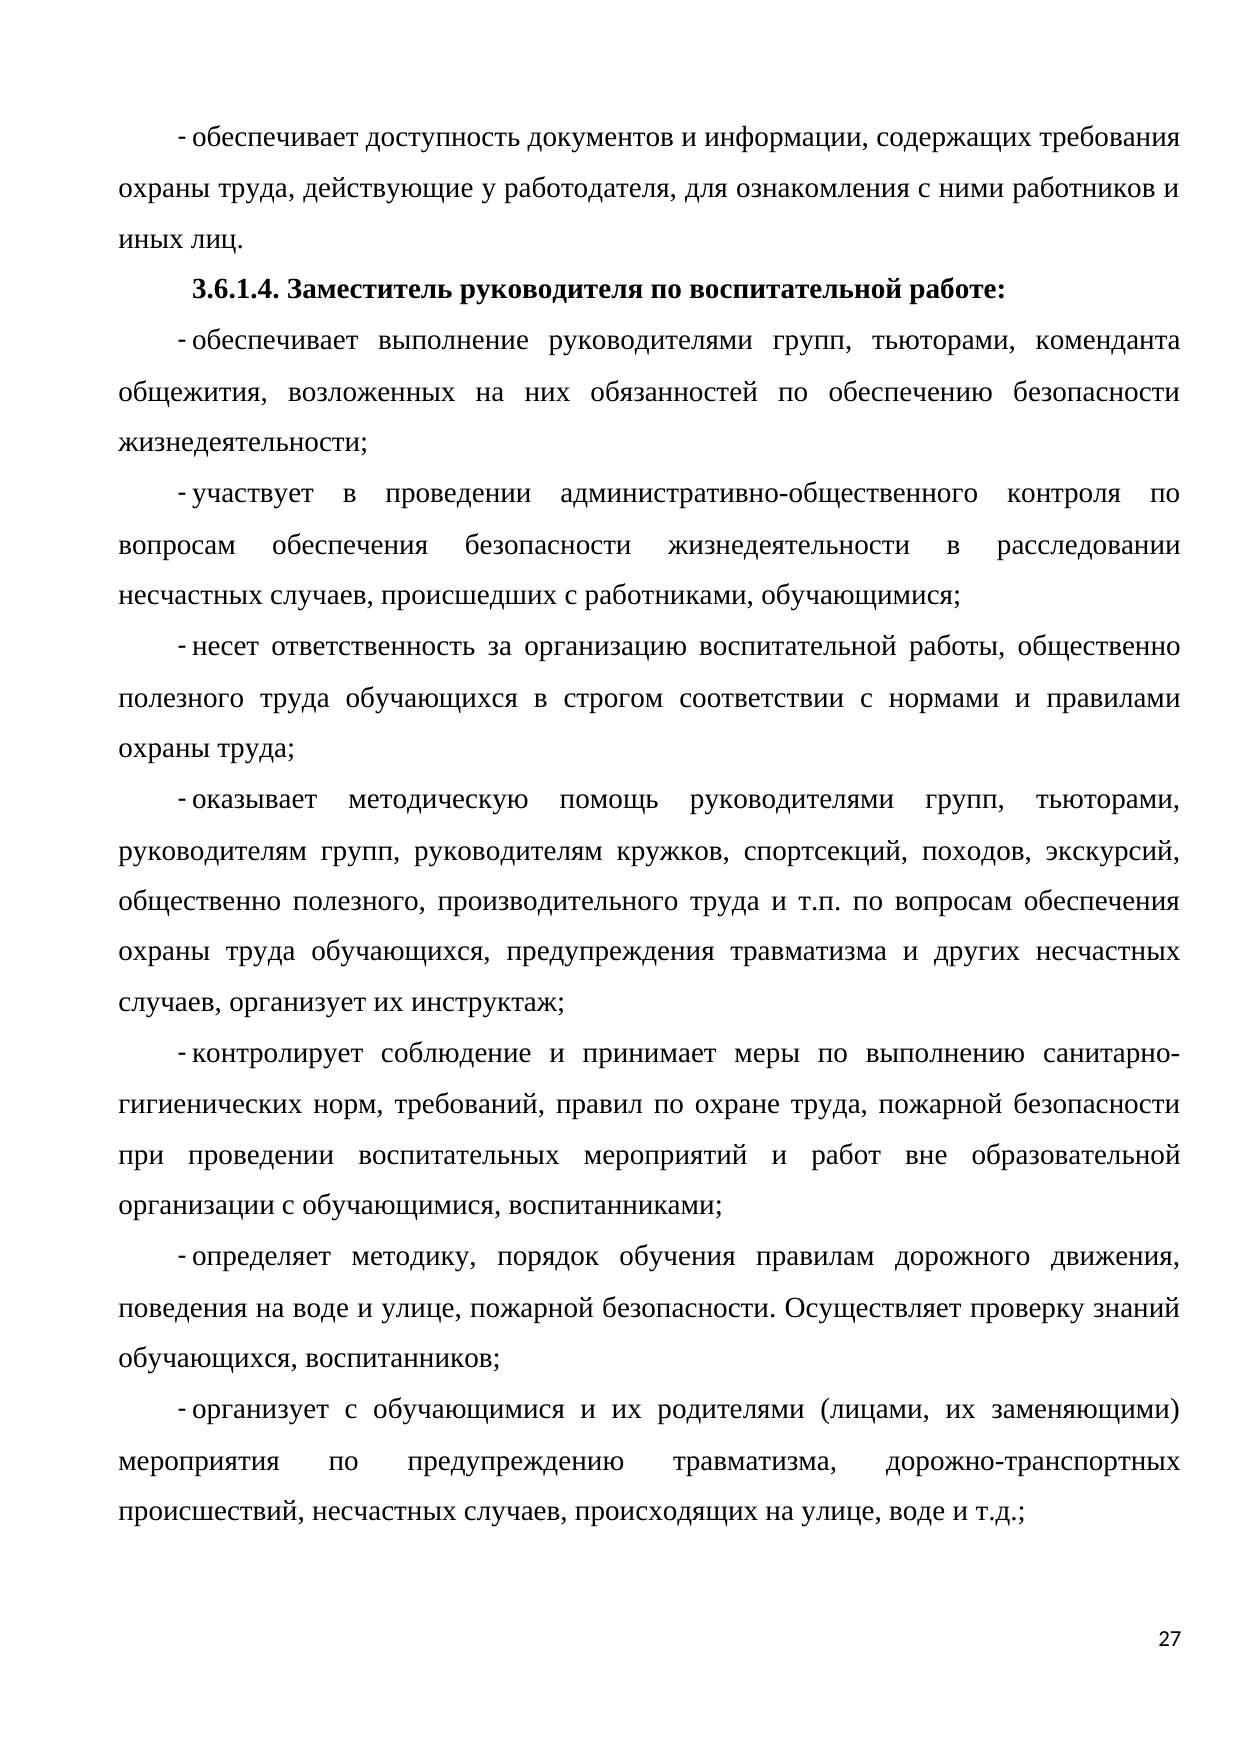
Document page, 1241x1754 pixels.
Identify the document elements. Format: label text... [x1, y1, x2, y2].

list обеспечивает доступность документов и информации, содержащих требования охраны труда, действующие у работодателя, для ознакомления с ними работников и иных лиц. [118, 118, 1181, 254]
list оказывает методическую помощь руководителями групп, тьюторами, руководителям групп, руководителям кружков, спортсекций, походов, экскурсий, общественно полезного, производительного труда и т.п. по вопросам обеспечения охраны труда обучающихся, предупреждения травматизма и других несчастных случаев, организует их инструктаж; [118, 781, 1181, 1017]
list организует с обучающимися и их родителями (лицами, их заменяющими) мероприятия по предупреждению травматизма, дорожно-транспортных происшествий, несчастных случаев, происходящих на улице, воде и т.д.; [118, 1391, 1181, 1527]
list определяет методику, порядок обучения правилам дорожного движения, поведения на воде и улице, пожарной безопасности. Осуществляет проверку знаний обучающихся, воспитанников; [118, 1237, 1181, 1374]
list контролирует соблюдение и принимает меры по выполнению санитарно-гигиенических норм, требований, правил по охране труда, пожарной безопасности при проведении воспитательных мероприятий и работ вне образовательной организации с обучающимися, воспитанниками; [118, 1034, 1181, 1221]
list обеспечивает выполнение руководителями групп, тьюторами, коменданта общежития, возложенных на них обязанностей по обеспечению безопасности жизнедеятельности; [118, 321, 1181, 458]
list участвует в проведении административно-общественного контроля по вопросам обеспечения безопасности жизнедеятельности в расследовании несчастных случаев, происшедших с работниками, обучающимися; [118, 474, 1181, 611]
text 3.6.1.4. Заместитель руководителя по воспитательной работе: [118, 271, 1181, 305]
list несет ответственность за организацию воспитательной работы, общественно полезного труда обучающихся в строгом соответствии с нормами и правилами охраны труда; [118, 627, 1181, 764]
